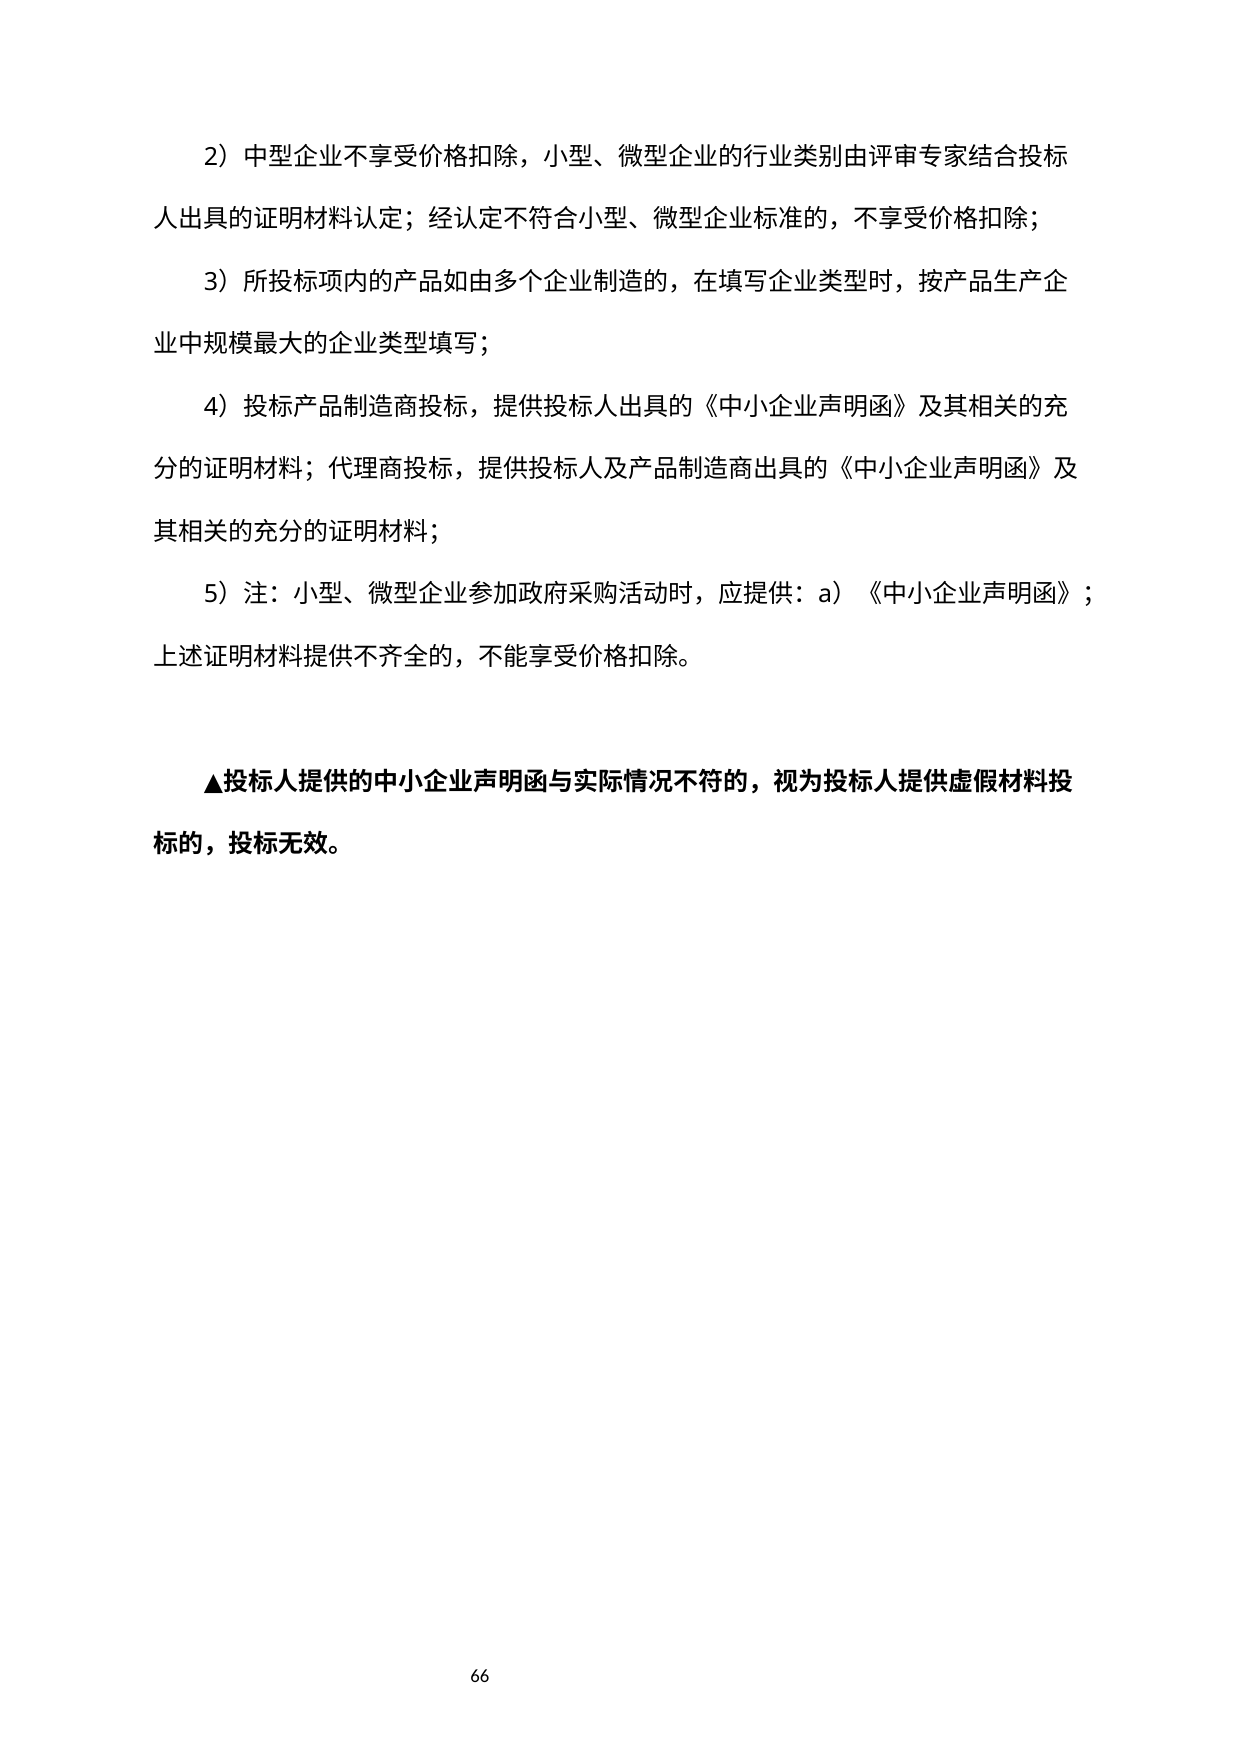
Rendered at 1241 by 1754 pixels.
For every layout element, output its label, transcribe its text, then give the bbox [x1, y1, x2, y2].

text 4）投标产品制造商投标，提供投标人出具的《中小企业声明函》及其相关的充分的证明材料；代理商投标，提供投标人及产品制造商出具的《中小企业声明函》及其相关的充分的证明材料； [153, 365, 1087, 552]
text 2）中型企业不享受价格扣除，小型、微型企业的行业类别由评审专家结合投标人出具的证明材料认定；经认定不符合小型、微型企业标准的，不享受价格扣除； [153, 115, 1087, 240]
text 5）注：小型、微型企业参加政府采购活动时，应提供：a）《中小企业声明函》；上述证明材料提供不齐全的，不能享受价格扣除。 [153, 552, 1087, 677]
text 3）所投标项内的产品如由多个企业制造的，在填写企业类型时，按产品生产企业中规模最大的企业类型填写； [153, 240, 1087, 365]
text ▲投标人提供的中小企业声明函与实际情况不符的，视为投标人提供虚假材料投标的，投标无效。 [153, 740, 1087, 865]
